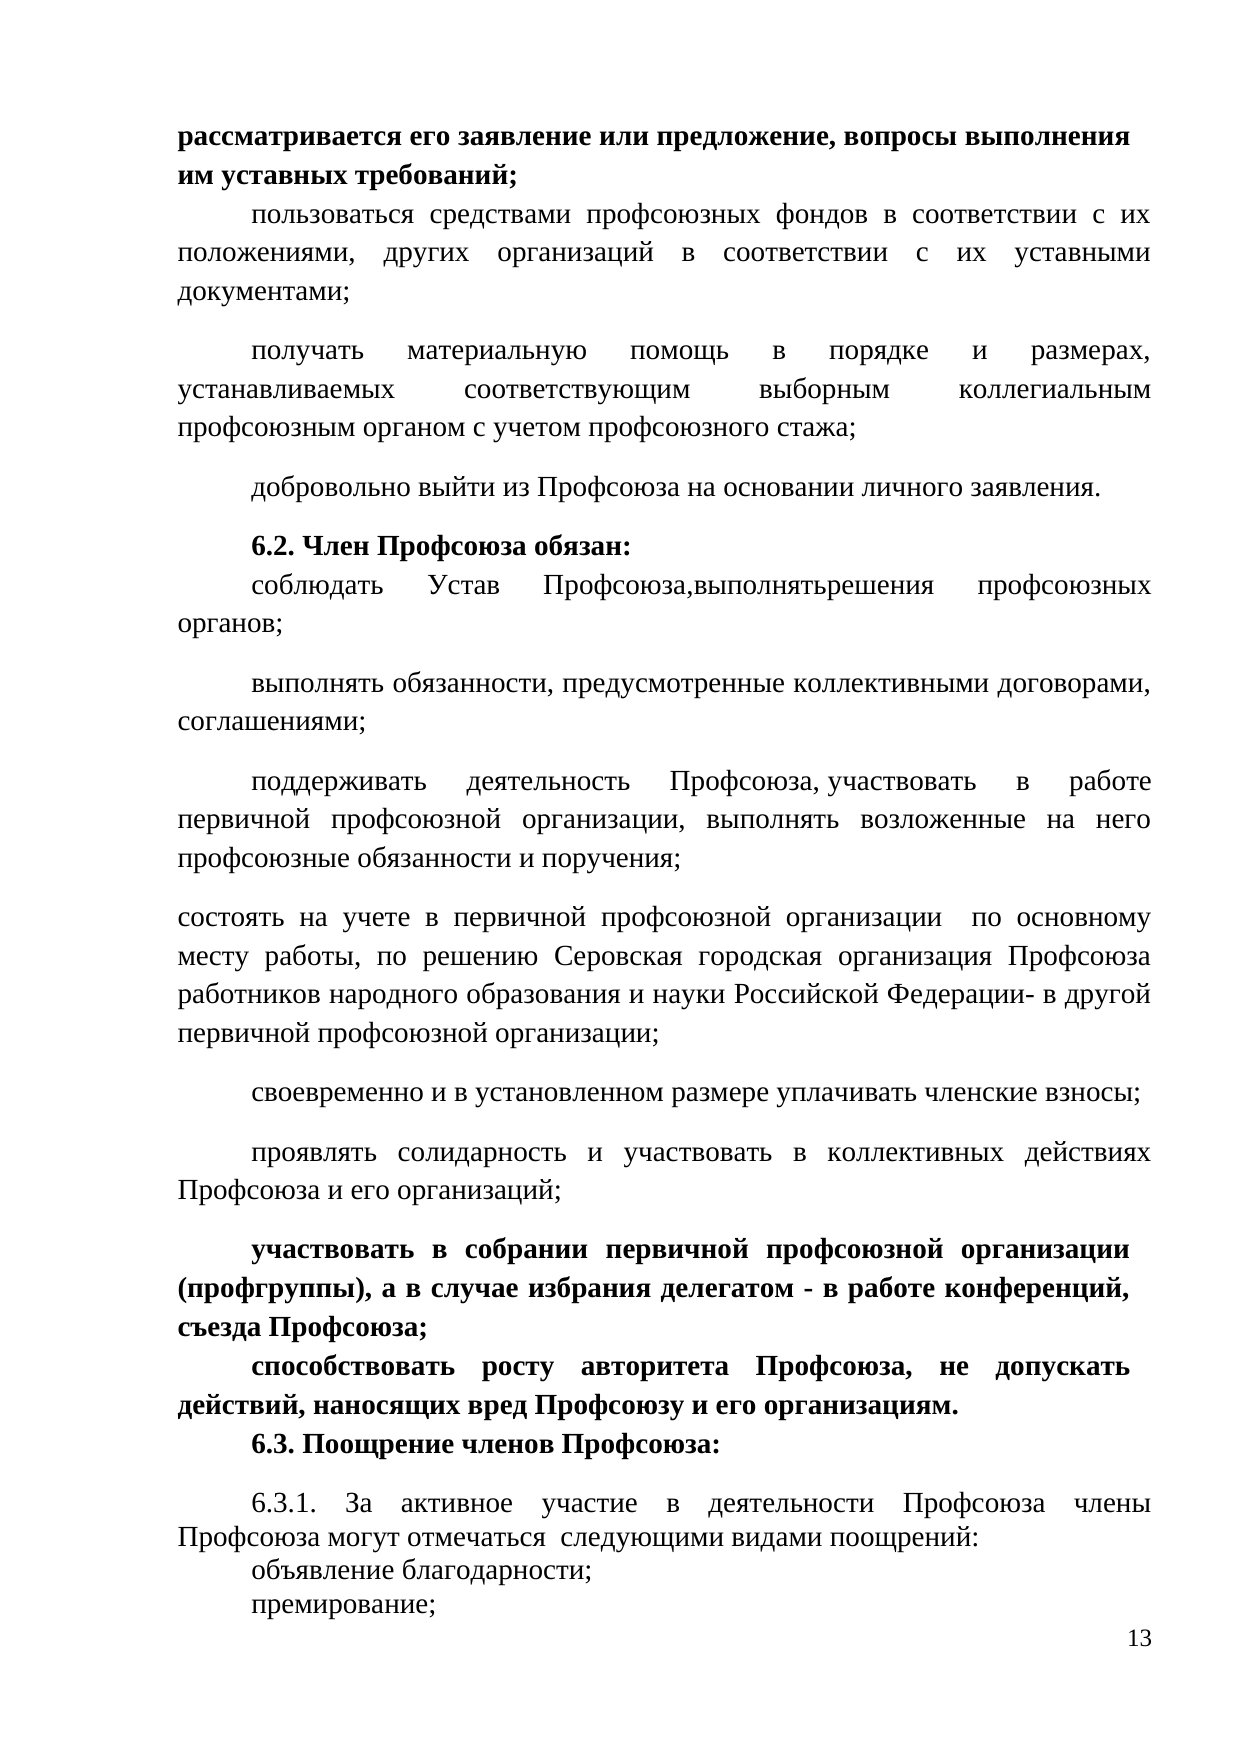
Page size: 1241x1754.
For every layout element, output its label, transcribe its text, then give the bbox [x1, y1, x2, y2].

text получать материальную помощь в порядке и размерах, устанавливаемых соответствующим выборным коллегиальным профсоюзным органом с учетом профсоюзного стажа; [177, 332, 1152, 443]
subtitle объявление благодарности; [177, 1552, 1152, 1586]
text выполнять обязанности, предусмотренные коллективными договорами, соглашениями; [177, 665, 1152, 737]
text проявлять солидарность и участвовать в коллективных действиях Профсоюза и его организаций; [177, 1134, 1152, 1206]
text премирование; [177, 1586, 1152, 1619]
text соблюдать Устав Профсоюза,выполнятьрешения профсоюзных органов; [177, 567, 1152, 639]
text состоять на учете в первичной профсоюзной организации по основному месту работы, по решению Серовская городская организация Профсоюза работников народного образования и науки Российской Федерации- в другой первичной профсоюзной организации; [177, 899, 1152, 1048]
text своевременно и в установленном размере уплачивать членские взносы; [177, 1074, 1152, 1108]
subtitle 6.3.1. За активное участие в деятельности Профсоюза члены Профсоюза могут отмечаться следующими видами поощрений: [177, 1485, 1152, 1552]
text 6.3. Поощрение членов Профсоюза: [177, 1426, 1152, 1459]
text пользоваться средствами профсоюзных фондов в соответствии с их положениями, других организаций в соответствии с их уставными документами; [177, 196, 1152, 306]
text способствовать росту авторитета Профсоюза, не допускать действий, наносящих вред Профсоюзу и его организациям. [177, 1348, 1131, 1421]
text добровольно выйти из Профсоюза на основании личного заявления. [177, 469, 1152, 502]
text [177, 118, 1131, 191]
text участвовать в собрании первичной профсоюзной организации (профгруппы), а в случае избрания делегатом - в работе конференций, съезда Профсоюза; [177, 1232, 1131, 1343]
text 6.2. Член Профсоюза обязан: [177, 528, 1131, 562]
text поддерживать деятельность Профсоюза, участвовать в работе первичной профсоюзной организации, выполнять возложенные на него профсоюзные обязанности и поручения; [177, 763, 1152, 873]
